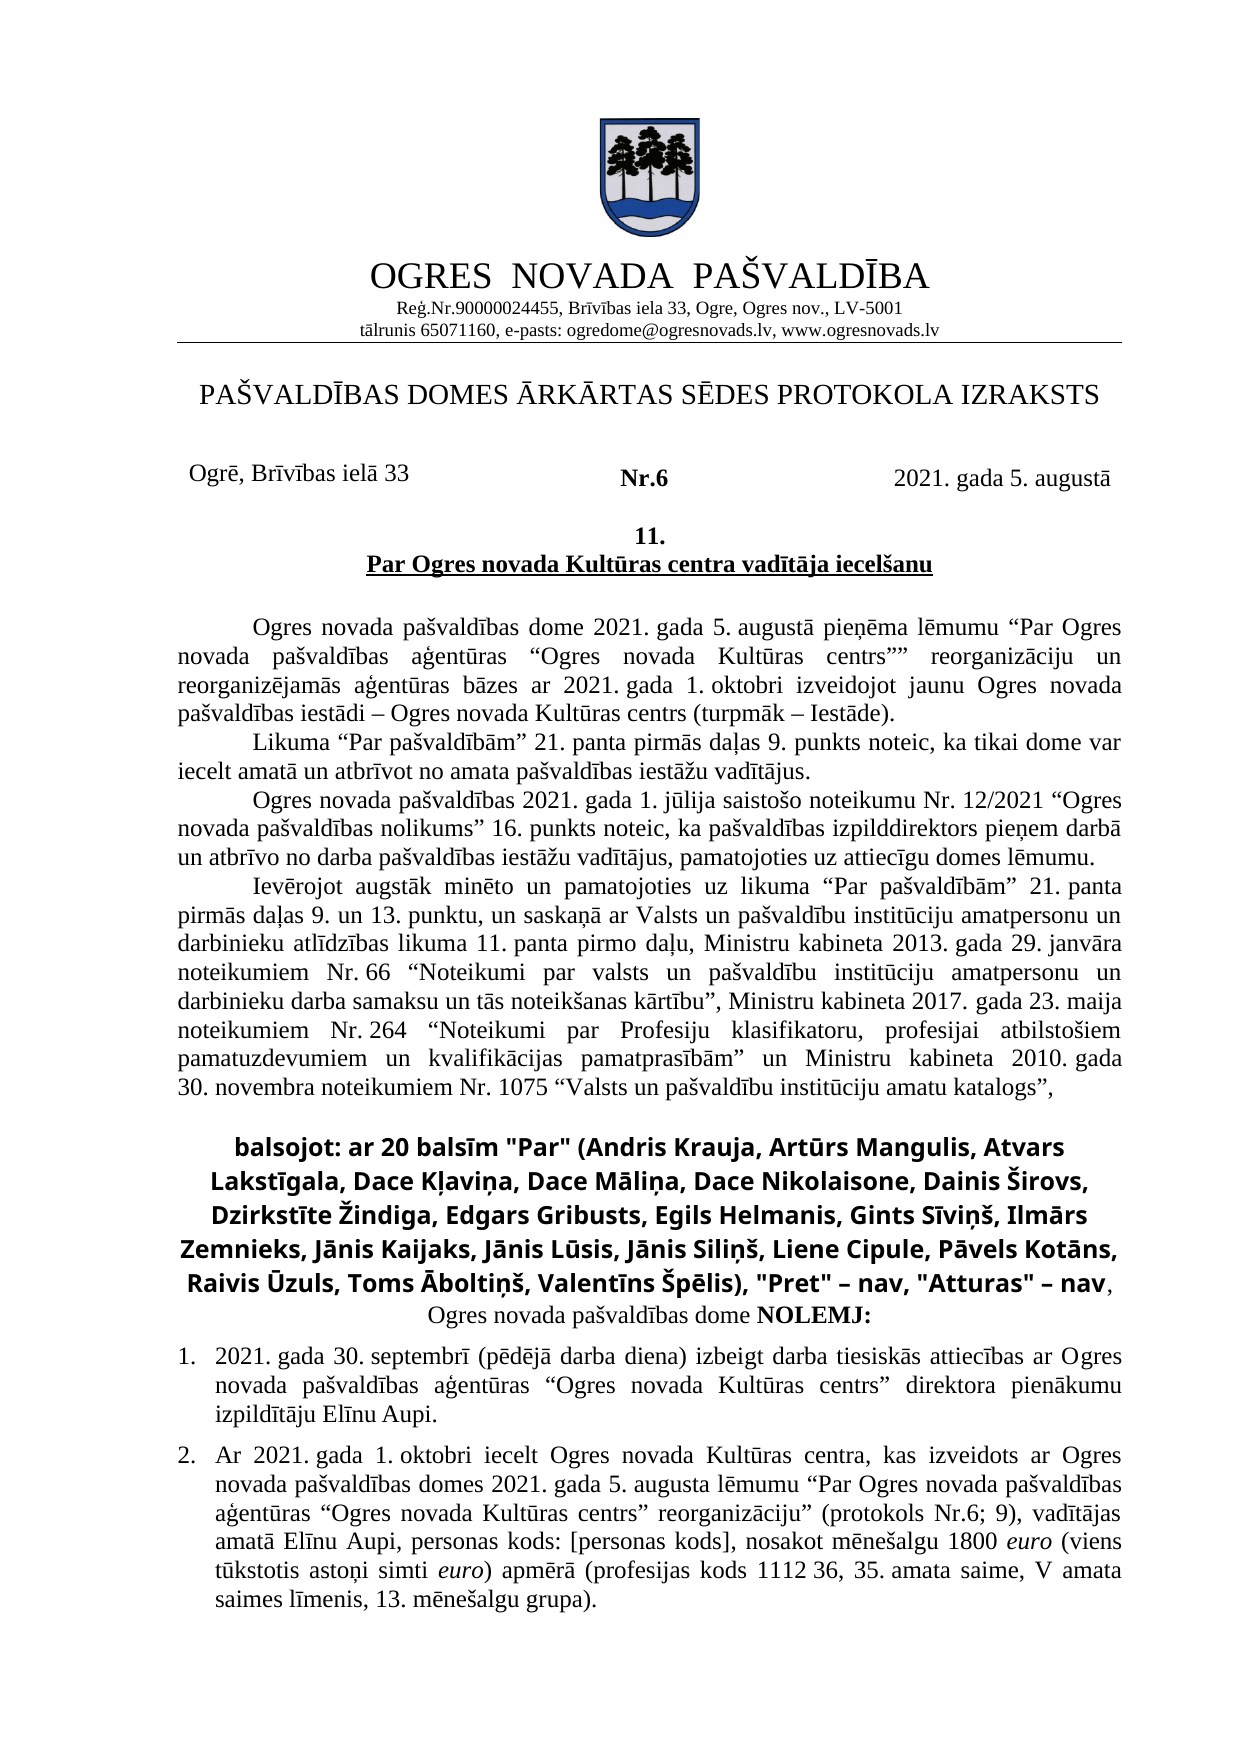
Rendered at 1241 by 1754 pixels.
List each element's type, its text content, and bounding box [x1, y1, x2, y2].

table_header Nr.6 [489, 435, 800, 492]
subtitle Par Ogres novada Kultūras centra vadītāja iecelšanu [177, 549, 1122, 578]
text Reģ.Nr.90000024455, Brīvības iela 33, Ogre, Ogres nov., LV-5001 [177, 297, 1122, 319]
text 11. [177, 521, 1122, 549]
picture [599, 118, 700, 237]
text tālrunis 65071160, e-pasts: ogredome@ogresnovads.lv, www.ogresnovads.lv [177, 319, 1122, 342]
table_header 2021. gada 5. augustā [800, 435, 1122, 492]
list Ar 2021. gada 1. oktobri iecelt Ogres novada Kultūras centra, kas izveidots ar Ogres novada pašvaldības domes 2021. gada 5. augusta lēmumu “Par Ogres novada pašvaldības aģentūras “Ogres novada Kultūras centrs” reorganizāciju” (protokols Nr.6; 9), vadītājas amatā Elīnu Aupi, personas kods: [personas kods], nosakot mēnešalgu 1800 euro (viens tūkstotis astoņi simti euro) apmērā (profesijas kods 1112 36, 35. amata saime, V amata saimes līmenis, 13. mēnešalgu grupa). [177, 1440, 1122, 1613]
text Ogres novada pašvaldības 2021. gada 1. jūlija saistošo noteikumu Nr. 12/2021 “Ogres novada pašvaldības nolikums” 16. punkts noteic, ka pašvaldības izpilddirektors pieņem darbā un atbrīvo no darba pašvaldības iestāžu vadītājus, pamatojoties uz attiecīgu domes lēmumu. [177, 785, 1122, 871]
text balsojot: ar 20 balsīm "Par" (Andris Krauja, Artūrs Mangulis, Atvars Lakstīgala, Dace Kļaviņa, Dace Māliņa, Dace Nikolaisone, Dainis Širovs, Dzirkstīte Žindiga, Edgars Gribusts, Egils Helmanis, Gints Sīviņš, Ilmārs Zemnieks, Jānis Kaijaks, Jānis Lūsis, Jānis Siliņš, Liene Cipule, Pāvels Kotāns, Raivis Ūzuls, Toms Āboltiņš, Valentīns Špēlis), "Pret" – nav, "Atturas" – nav, [177, 1130, 1122, 1300]
table_header Ogrē, Brīvības ielā 33 [177, 435, 488, 492]
subtitle Ogres novada pašvaldības dome 2021. gada 5. augustā pieņēma lēmumu “Par Ogres novada pašvaldības aģentūras “Ogres novada Kultūras centrs”” reorganizāciju un reorganizējamās aģentūras bāzes ar 2021. gada 1. oktobri izveidojot jaunu Ogres novada pašvaldības iestādi – Ogres novada Kultūras centrs (turpmāk – Iestāde). [177, 612, 1122, 727]
text Likuma “Par pašvaldībām” 21. panta pirmās daļas 9. punkts noteic, ka tikai dome var iecelt amatā un atbrīvot no amata pašvaldības iestāžu vadītājus. [177, 727, 1122, 785]
list 2021. gada 30. septembrī (pēdējā darba diena) izbeigt darba tiesiskās attiecības ar Ogres novada pašvaldības aģentūras “Ogres novada Kultūras centrs” direktora pienākumu izpildītāju Elīnu Aupi. [177, 1341, 1122, 1428]
text Ievērojot augstāk minēto un pamatojoties uz likuma “Par pašvaldībām” 21. panta pirmās daļas 9. un 13. punktu, un saskaņā ar Valsts un pašvaldību institūciju amatpersonu un darbinieku atlīdzības likuma 11. panta pirmo daļu, Ministru kabineta 2013. gada 29. janvāra noteikumiem Nr. 66 “Noteikumi par valsts un pašvaldību institūciju amatpersonu un darbinieku darba samaksu un tās noteikšanas kārtību”, Ministru kabineta 2017. gada 23. maija noteikumiem Nr. 264 “Noteikumi par Profesiju klasifikatoru, profesijai atbilstošiem pamatuzdevumiem un kvalifikācijas pamatprasībām” un Ministru kabineta 2010. gada 30. novembra noteikumiem Nr. 1075 “Valsts un pašvaldību institūciju amatu katalogs”, [177, 871, 1122, 1101]
text PAŠVALDĪBAS DOMES ĀRKĀRTAS SĒDES PROTOKOLA IZRAKSTS [177, 377, 1122, 410]
text OGRES NOVADA PAŠVALDĪBA [177, 254, 1122, 297]
text Ogres novada pašvaldības dome NOLEMJ: [177, 1300, 1122, 1329]
